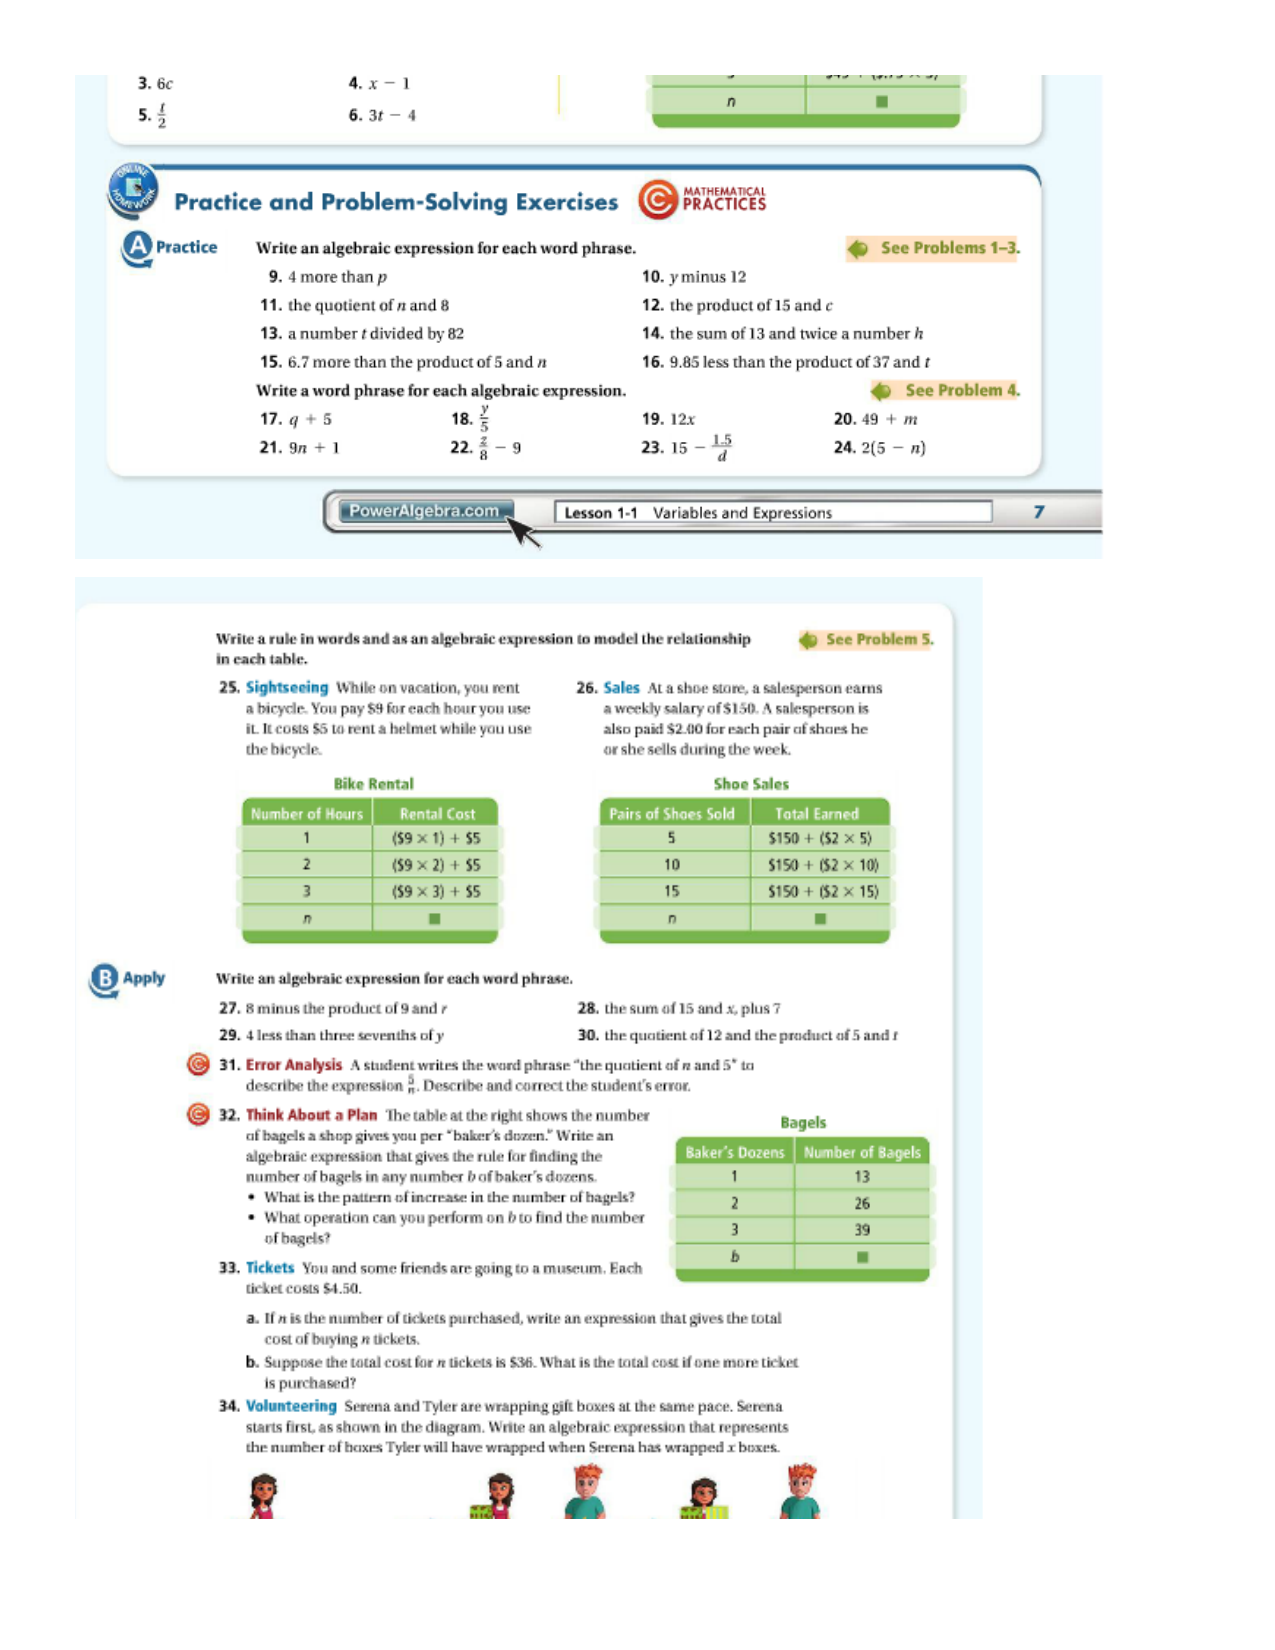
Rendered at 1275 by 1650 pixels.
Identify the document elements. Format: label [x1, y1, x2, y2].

picture [75, 75, 1149, 559]
picture [75, 577, 983, 1519]
